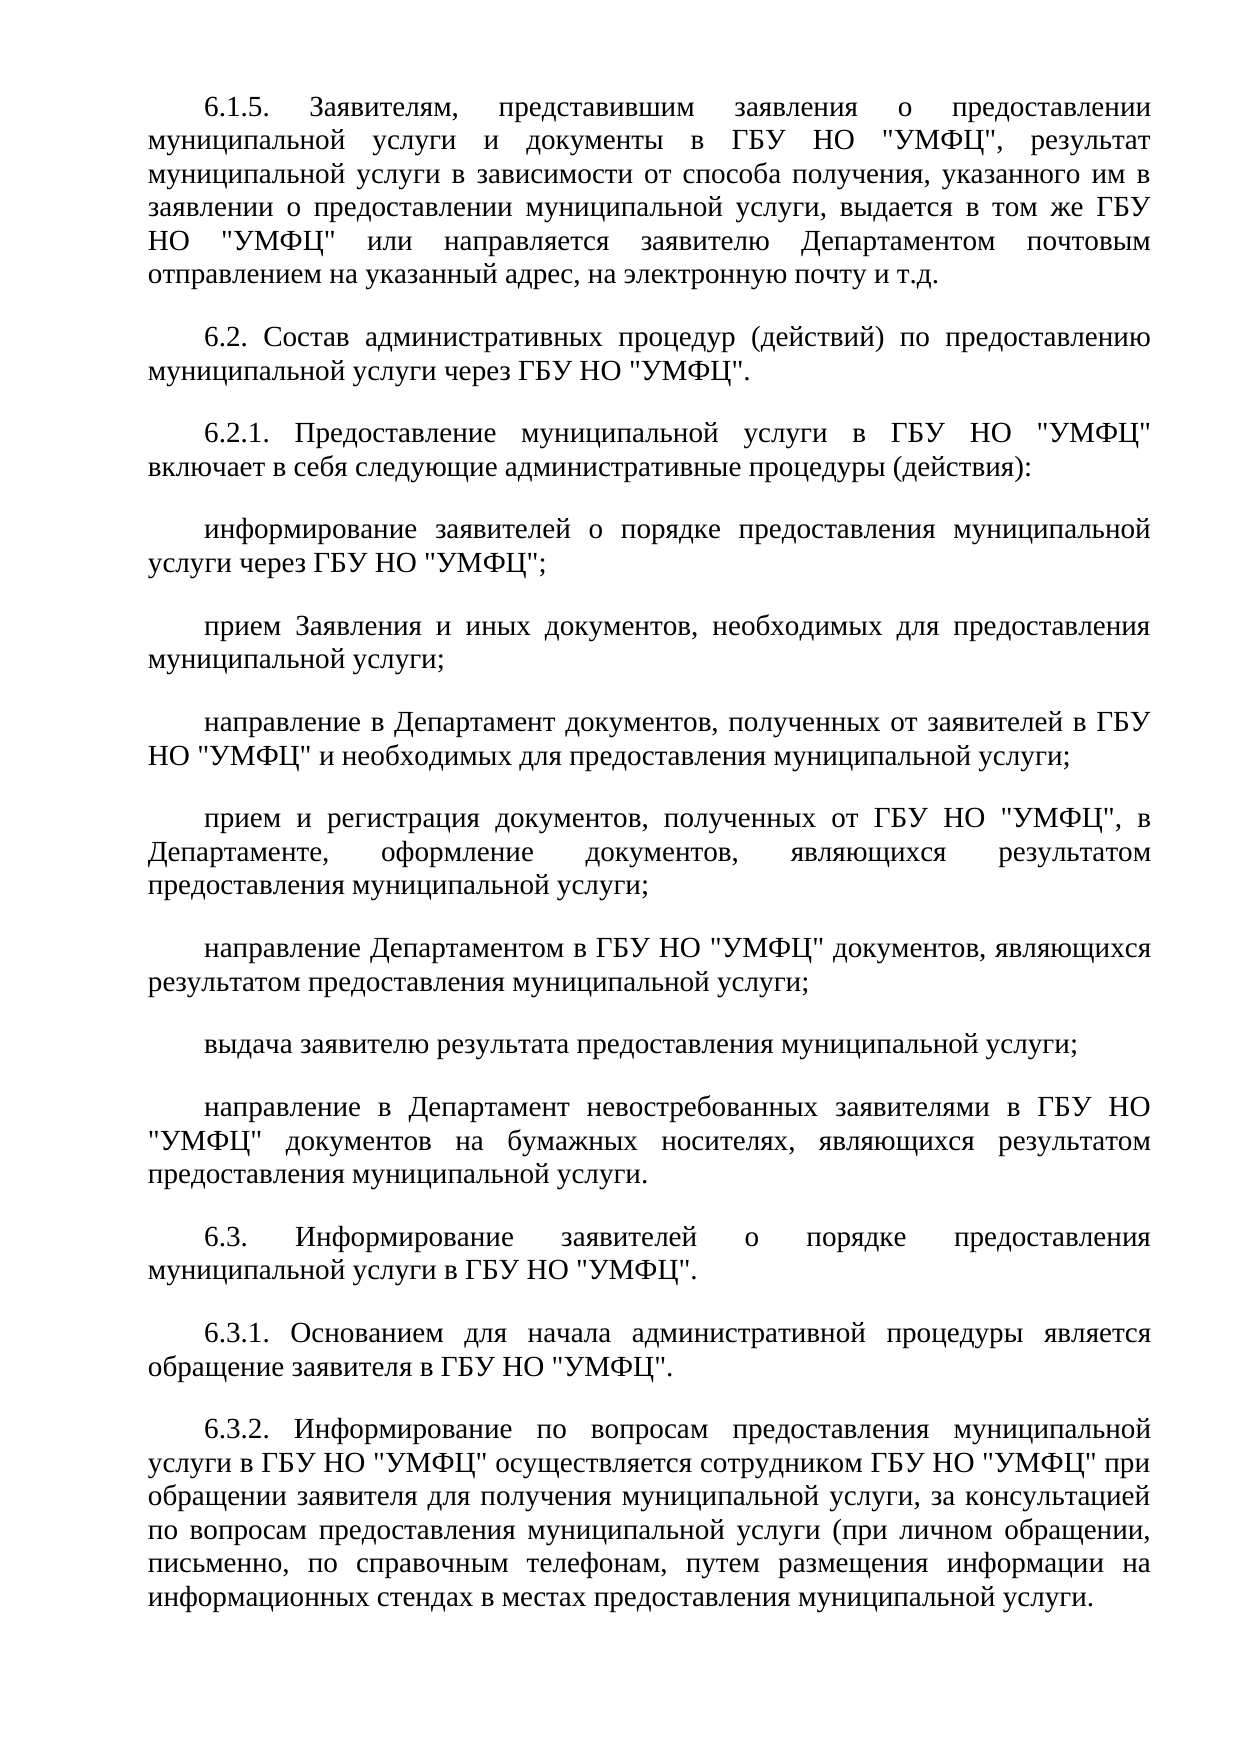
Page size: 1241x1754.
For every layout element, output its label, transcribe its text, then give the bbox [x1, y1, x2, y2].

text направление в Департамент невостребованных заявителями в ГБУ НО "УМФЦ" документов на бумажных носителях, являющихся результатом предоставления муниципальной услуги. [148, 1089, 1152, 1190]
text 6.2.1. Предоставление муниципальной услуги в ГБУ НО "УМФЦ" включает в себя следующие административные процедуры (действия): [148, 415, 1152, 482]
text информирование заявителей о порядке предоставления муниципальной услуги через ГБУ НО "УМФЦ"; [148, 512, 1152, 579]
text направление в Департамент документов, полученных от заявителей в ГБУ НО "УМФЦ" и необходимых для предоставления муниципальной услуги; [148, 704, 1152, 771]
text прием Заявления и иных документов, необходимых для предоставления муниципальной услуги; [148, 608, 1152, 675]
text прием и регистрация документов, полученных от ГБУ НО "УМФЦ", в Департаменте, оформление документов, являющихся результатом предоставления муниципальной услуги; [148, 800, 1152, 901]
text 6.3. Информирование заявителей о порядке предоставления муниципальной услуги в ГБУ НО "УМФЦ". [148, 1219, 1152, 1286]
text направление Департаментом в ГБУ НО "УМФЦ" документов, являющихся результатом предоставления муниципальной услуги; [148, 930, 1152, 997]
text 6.2. Состав административных процедур (действий) по предоставлению муниципальной услуги через ГБУ НО "УМФЦ". [148, 319, 1152, 386]
text выдача заявителю результата предоставления муниципальной услуги; [148, 1026, 1152, 1060]
text 6.3.2. Информирование по вопросам предоставления муниципальной услуги в ГБУ НО "УМФЦ" осуществляется сотрудником ГБУ НО "УМФЦ" при обращении заявителя для получения муниципальной услуги, за консультацией по вопросам предоставления муниципальной услуги (при личном обращении, письменно, по справочным телефонам, путем размещения информации на информационных стендах в местах предоставления муниципальной услуги. [148, 1411, 1152, 1613]
text 6.3.1. Основанием для начала административной процедуры является обращение заявителя в ГБУ НО "УМФЦ". [148, 1315, 1152, 1382]
text 6.1.5. Заявителям, представившим заявления о предоставлении муниципальной услуги и документы в ГБУ НО "УМФЦ", результат муниципальной услуги в зависимости от способа получения, указанного им в заявлении о предоставлении муниципальной услуги, выдается в том же ГБУ НО "УМФЦ" или направляется заявителю Департаментом почтовым отправлением на указанный адрес, на электронную почту и т.д. [148, 89, 1152, 290]
